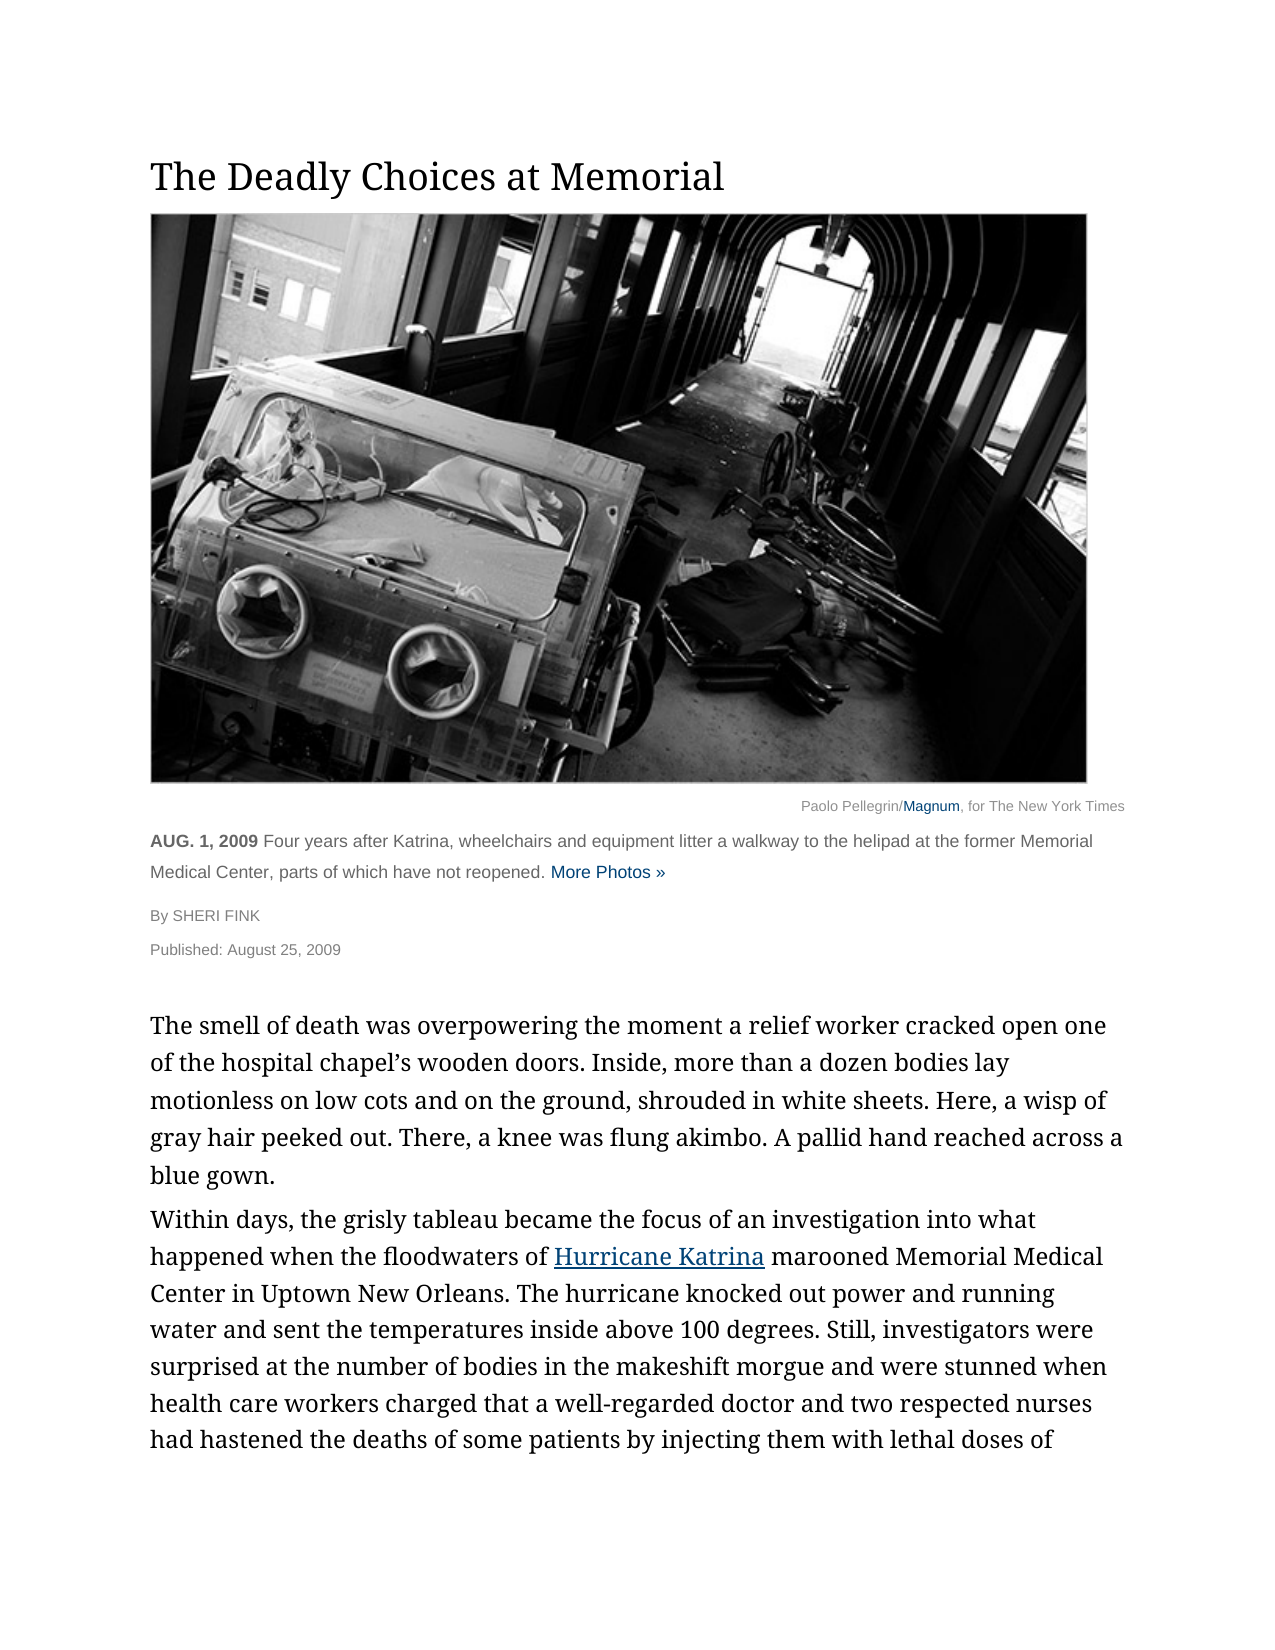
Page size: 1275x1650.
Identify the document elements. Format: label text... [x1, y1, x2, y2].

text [150, 1199, 1125, 1456]
text The smell of death was overpowering the moment a relief worker cracked open one of the hospital chapel’s wooden doors. Inside, more than a dozen bodies lay motionless on low cots and on the ground, shrouded in white sheets. Here, a wisp of gray hair peeked out. There, a knee was flung akimbo. A pallid hand reached across a blue gown. [150, 1004, 1125, 1191]
text Paolo Pellegrin/Magnum, for The New York Times [150, 784, 1125, 814]
text The Deadly Choices at Memorial [150, 150, 1125, 201]
text Published: August 25, 2009 [150, 928, 1125, 958]
picture [150, 213, 1088, 784]
text By SHERI FINK [150, 895, 1125, 925]
text AUG. 1, 2009 Four years after Katrina, wheelchairs and equipment litter a walkway to the helipad at the former Memorial Medical Center, parts of which have not reopened. More Photos » [150, 819, 1125, 883]
